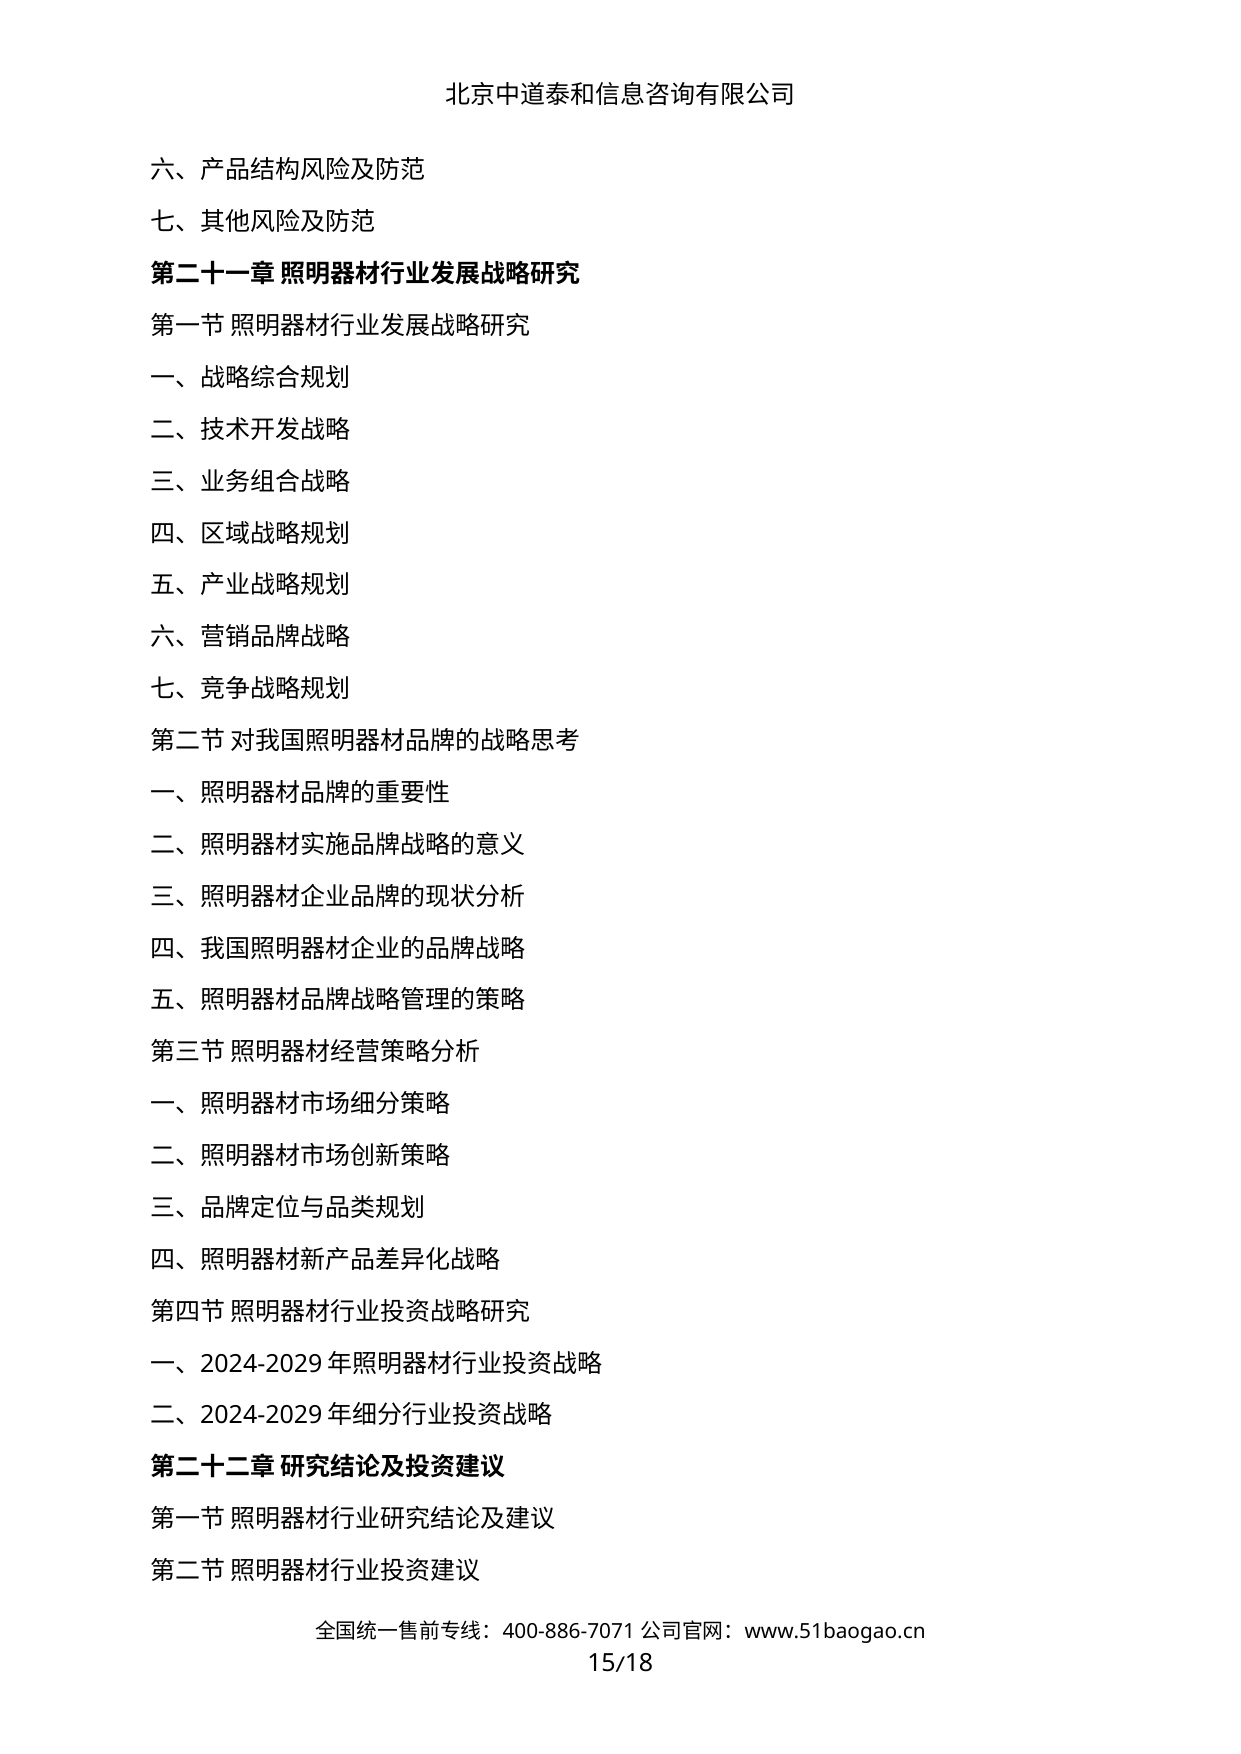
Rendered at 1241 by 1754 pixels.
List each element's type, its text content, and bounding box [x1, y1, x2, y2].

text 五、产业战略规划 [150, 565, 1090, 601]
text 七、其他风险及防范 [150, 202, 1090, 238]
text 一、2024-2029年照明器材行业投资战略 [150, 1343, 1090, 1379]
text 第二十二章 研究结论及投资建议 [150, 1447, 1090, 1483]
text 一、照明器材品牌的重要性 [150, 772, 1090, 809]
text 五、照明器材品牌战略管理的策略 [150, 980, 1090, 1016]
text 六、产品结构风险及防范 [150, 150, 1090, 186]
text 三、业务组合战略 [150, 461, 1090, 497]
text 二、技术开发战略 [150, 409, 1090, 446]
text 第二节 照明器材行业投资建议 [150, 1551, 1090, 1587]
text 四、区域战略规划 [150, 513, 1090, 549]
text 七、竞争战略规划 [150, 669, 1090, 705]
text 一、照明器材市场细分策略 [150, 1084, 1090, 1120]
text 四、我国照明器材企业的品牌战略 [150, 928, 1090, 964]
text 一、战略综合规划 [150, 357, 1090, 394]
text 四、照明器材新产品差异化战略 [150, 1239, 1090, 1276]
text 二、照明器材市场创新策略 [150, 1136, 1090, 1172]
text 二、2024-2029年细分行业投资战略 [150, 1395, 1090, 1431]
text 第一节 照明器材行业研究结论及建议 [150, 1499, 1090, 1535]
text 第二节 对我国照明器材品牌的战略思考 [150, 721, 1090, 757]
text 六、营销品牌战略 [150, 617, 1090, 653]
text 三、照明器材企业品牌的现状分析 [150, 876, 1090, 912]
text 第一节 照明器材行业发展战略研究 [150, 306, 1090, 342]
text 二、照明器材实施品牌战略的意义 [150, 824, 1090, 861]
text 第二十一章 照明器材行业发展战略研究 [150, 254, 1090, 290]
text 第三节 照明器材经营策略分析 [150, 1032, 1090, 1068]
text 三、品牌定位与品类规划 [150, 1187, 1090, 1224]
text 第四节 照明器材行业投资战略研究 [150, 1291, 1090, 1327]
